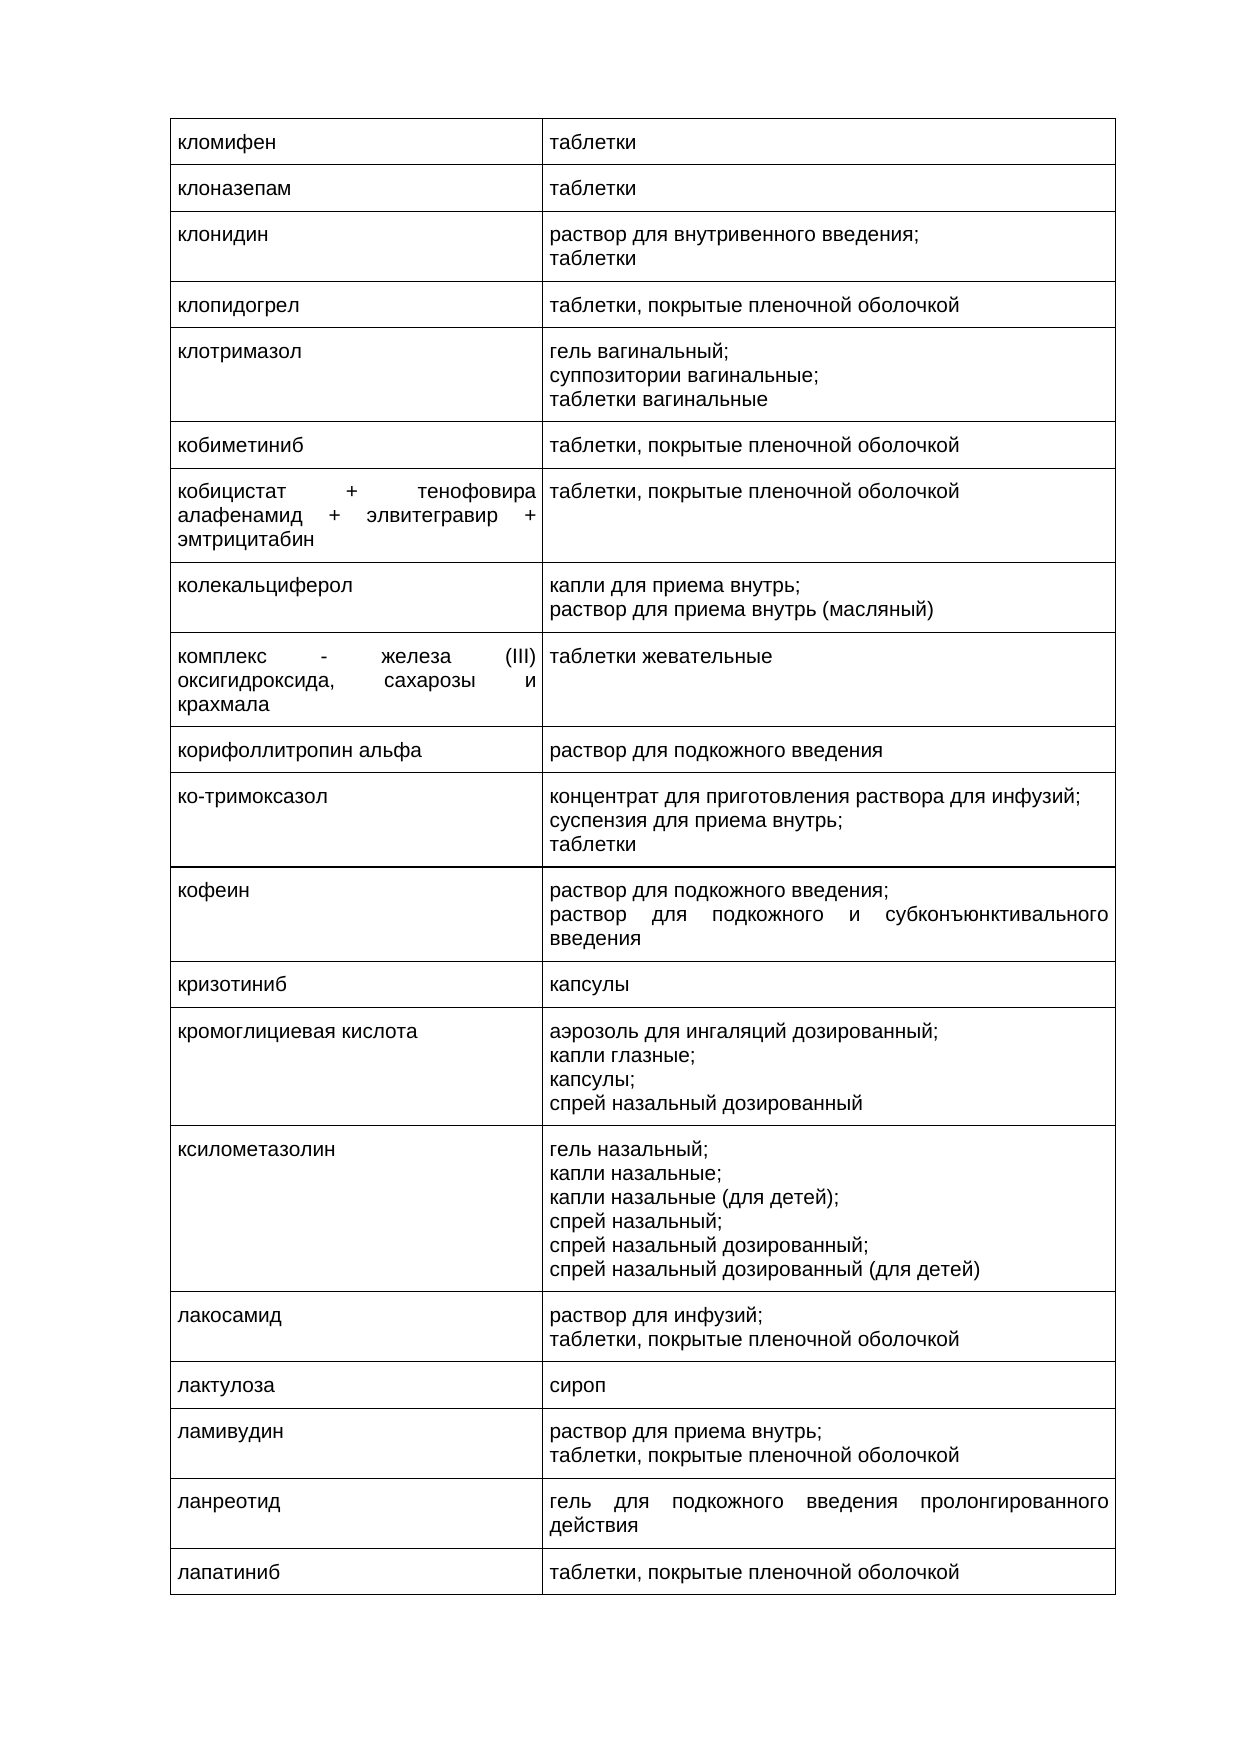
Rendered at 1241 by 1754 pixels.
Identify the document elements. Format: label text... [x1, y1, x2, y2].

table_cell гель вагинальный; суппозитории вагинальные; таблетки вагинальные [543, 328, 1115, 421]
table_cell капли для приема внутрь; раствор для приема внутрь (масляный) [543, 563, 1115, 632]
table_cell гель назальный; капли назальные; капли назальные (для детей); спрей назальный; спрей назальный дозированный; спрей назальный дозированный (для детей) [543, 1126, 1115, 1291]
table_cell сироп [543, 1362, 1115, 1407]
table_cell кризотиниб [171, 962, 542, 1007]
table_cell раствор для внутривенного введения; таблетки [543, 212, 1115, 281]
table_cell лактулоза [171, 1362, 542, 1407]
table_cell аэрозоль для ингаляций дозированный; капли глазные; капсулы; спрей назальный дозированный [543, 1008, 1115, 1125]
table_cell ксилометазолин [171, 1126, 542, 1291]
table_cell лапатиниб [171, 1549, 542, 1594]
table_cell таблетки [543, 119, 1115, 164]
table_cell капсулы [543, 962, 1115, 1007]
table_cell концентрат для приготовления раствора для инфузий; суспензия для приема внутрь; таблетки [543, 773, 1115, 866]
table_cell кобицистат + тенофовира алафенамид + элвитегравир + эмтрицитабин [171, 469, 542, 562]
table_cell раствор для приема внутрь; таблетки, покрытые пленочной оболочкой [543, 1409, 1115, 1478]
table_cell таблетки [543, 165, 1115, 211]
table_cell таблетки жевательные [543, 633, 1115, 726]
table_cell клоназепам [171, 165, 542, 211]
table_cell кломифен [171, 119, 542, 164]
table_cell кофеин [171, 868, 542, 961]
table_cell ламивудин [171, 1409, 542, 1478]
table_cell ко-тримоксазол [171, 773, 542, 866]
table_cell таблетки, покрытые пленочной оболочкой [543, 469, 1115, 562]
table_cell клонидин [171, 212, 542, 281]
table_cell колекальциферол [171, 563, 542, 632]
table_cell комплекс - железа (III) оксигидроксида, сахарозы и крахмала [171, 633, 542, 726]
table_cell таблетки, покрытые пленочной оболочкой [543, 282, 1115, 327]
table_cell клотримазол [171, 328, 542, 421]
table_cell кромоглициевая кислота [171, 1008, 542, 1125]
table_cell раствор для подкожного введения; раствор для подкожного и субконъюнктивального введения [543, 868, 1115, 961]
table_cell таблетки, покрытые пленочной оболочкой [543, 422, 1115, 467]
table_cell лакосамид [171, 1292, 542, 1361]
table_cell раствор для подкожного введения [543, 727, 1115, 772]
table_cell корифоллитропин альфа [171, 727, 542, 772]
table_cell гель для подкожного введения пролонгированного действия [543, 1479, 1115, 1548]
table_cell раствор для инфузий; таблетки, покрытые пленочной оболочкой [543, 1292, 1115, 1361]
table_cell ланреотид [171, 1479, 542, 1548]
table_cell клопидогрел [171, 282, 542, 327]
table_cell таблетки, покрытые пленочной оболочкой [543, 1549, 1115, 1594]
table_cell кобиметиниб [171, 422, 542, 467]
